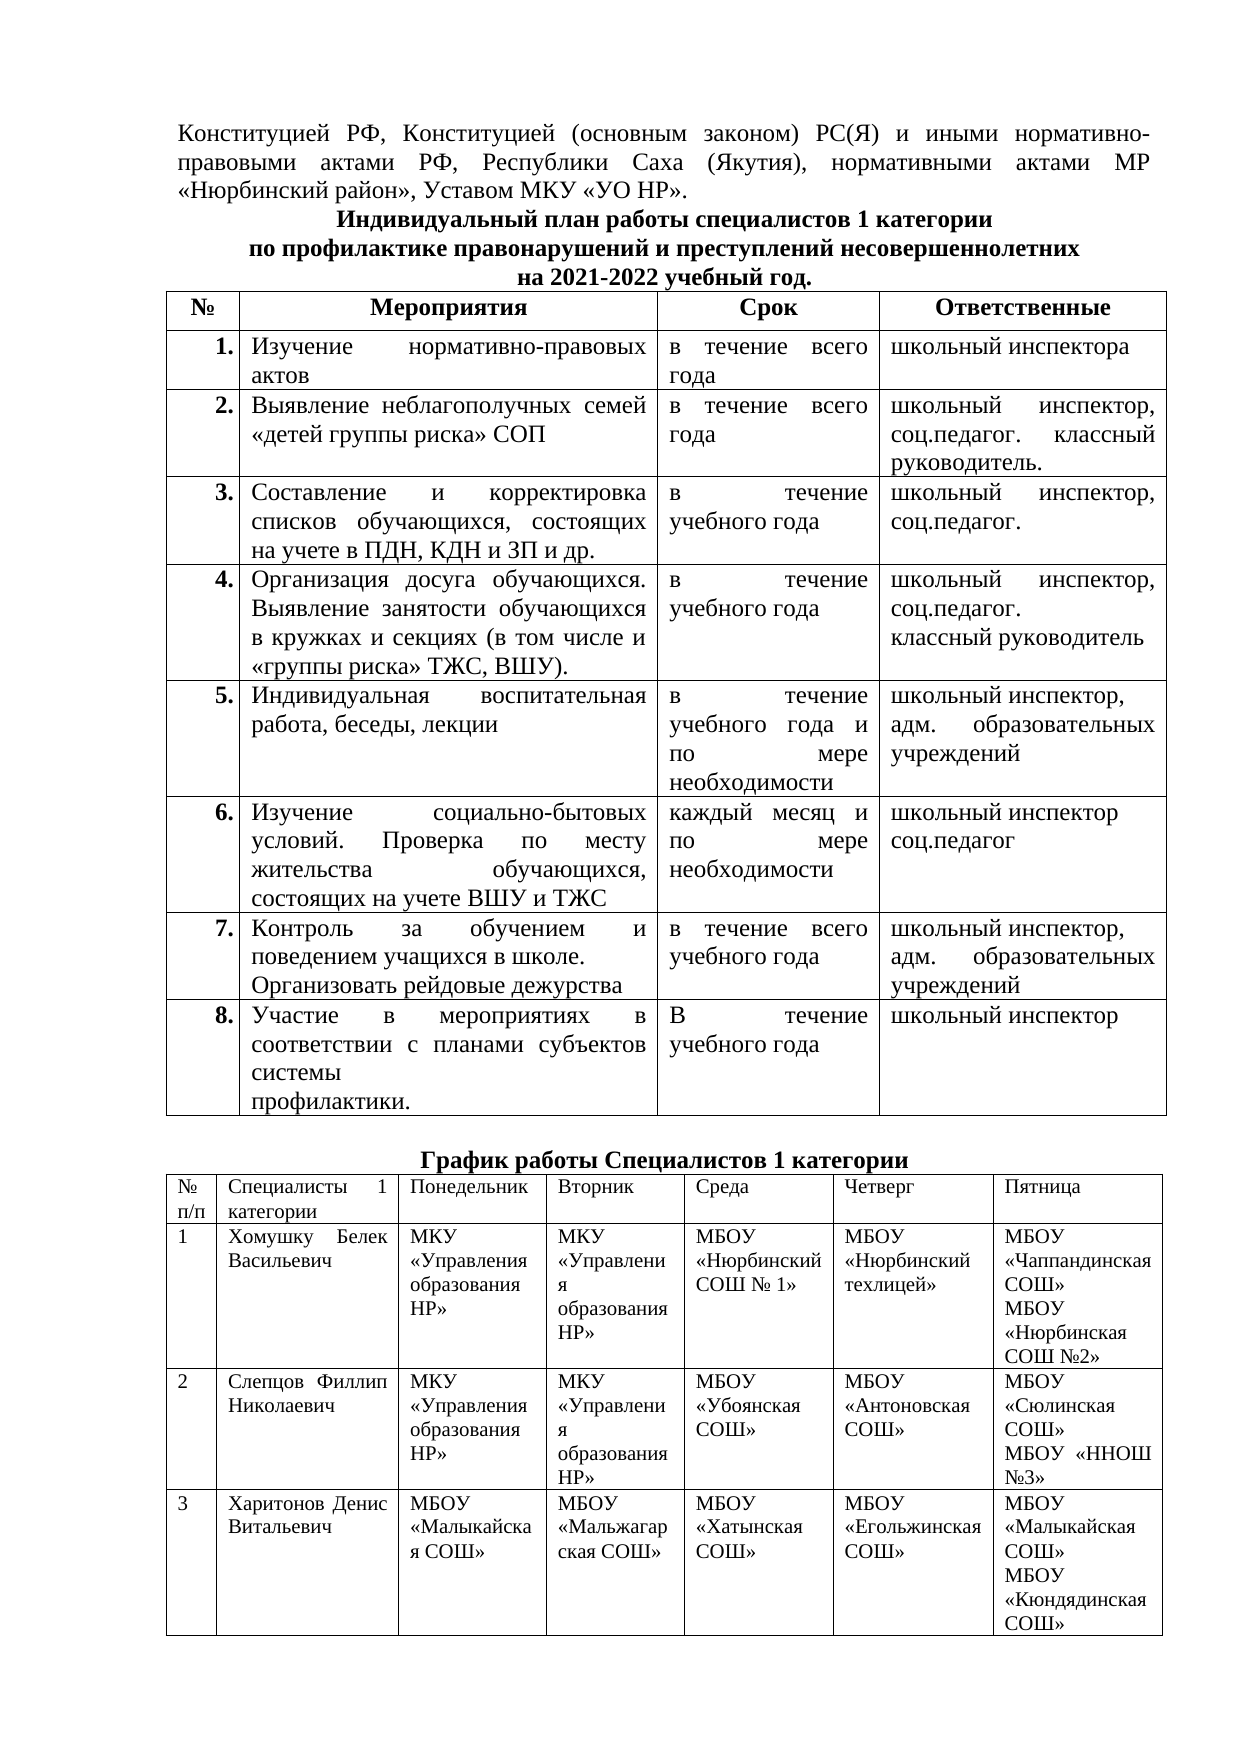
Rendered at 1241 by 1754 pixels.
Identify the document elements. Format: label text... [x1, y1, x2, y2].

table_header Среда [685, 1175, 833, 1223]
table_header Срок [658, 292, 879, 330]
table_header Мероприятия [240, 292, 657, 330]
table_cell школьный инспектор, адм. образовательных учреждений [880, 681, 1166, 796]
table_cell [167, 565, 239, 679]
table_cell [167, 331, 239, 389]
table_cell в течение всего года [658, 331, 879, 389]
table_cell МКУ «Управления образования НР» [547, 1224, 684, 1368]
table_cell [167, 797, 239, 912]
table_cell школьный инспектор, адм. образовательных учреждений [880, 913, 1166, 999]
table_cell Контроль за обучением и поведением учащихся в школе. Организовать рейдовые дежурства [240, 913, 657, 999]
table_cell МКУ «Управления образования НР» [399, 1369, 546, 1489]
table_cell Составление и корректировка списков обучающихся, состоящих на учете в ПДН, КДН и ЗП и др. [240, 477, 657, 563]
table_cell [167, 477, 239, 563]
table_cell 3 [167, 1490, 216, 1635]
table_cell школьный инспектор, соц.педагог. классный руководитель. [880, 390, 1166, 476]
table_cell МКУ «Управления образования НР» [547, 1369, 684, 1489]
table_cell МБОУ «Сюлинская СОШ» МБОУ «ННОШ №3» [994, 1369, 1162, 1489]
table_cell Индивидуальная воспитательная работа, беседы, лекции [240, 681, 657, 796]
table_cell МБОУ «Малыкайская СОШ» МБОУ «Кюндядинская СОШ» [994, 1490, 1162, 1635]
table_cell Участие в мероприятиях в соответствии с планами субъектов системы профилактики. [240, 1000, 657, 1115]
table_cell 1 [167, 1224, 216, 1368]
table_cell школьный инспектор, соц.педагог. классный руководитель [880, 565, 1166, 679]
table_header Четверг [834, 1175, 993, 1223]
table_cell Хомушку Белек Васильевич [217, 1224, 398, 1368]
table_cell [167, 913, 239, 999]
table_cell [167, 681, 239, 796]
table_cell Слепцов Филлип Николаевич [217, 1369, 398, 1489]
table_cell МБОУ «Убоянская СОШ» [685, 1369, 833, 1489]
table_cell МБОУ «Антоновская СОШ» [834, 1369, 993, 1489]
table_cell в течение всего года [658, 390, 879, 476]
table_cell школьный инспектора [880, 331, 1166, 389]
table_cell школьный инспектор [880, 1000, 1166, 1115]
table_cell Выявление неблагополучных семей «детей группы риска» СОП [240, 390, 657, 476]
table_header Ответственные [880, 292, 1166, 330]
text по профилактике правонарушений и преступлений несовершеннолетних [177, 233, 1152, 262]
table_cell МБОУ «Хатынская СОШ» [685, 1490, 833, 1635]
table_cell МБОУ «Нюрбинский техлицей» [834, 1224, 993, 1368]
table_cell школьный инспектор, соц.педагог. [880, 477, 1166, 563]
table_header Специалисты 1 категории [217, 1175, 398, 1223]
table_header № [167, 292, 239, 330]
table_cell Харитонов Денис Витальевич [217, 1490, 398, 1635]
table_cell в течение учебного года [658, 565, 879, 679]
table_cell МКУ «Управления образования НР» [399, 1224, 546, 1368]
table_cell каждый месяц и по мере необходимости [658, 797, 879, 912]
table_cell [167, 390, 239, 476]
table_cell МБОУ «Мальжагарская СОШ» [547, 1490, 684, 1635]
table_cell МБОУ «Чаппандинская СОШ» МБОУ «Нюрбинская СОШ №2» [994, 1224, 1162, 1368]
table_cell в течение всего учебного года [658, 913, 879, 999]
text Индивидуальный план работы специалистов 1 категории [177, 204, 1152, 233]
table_cell МБОУ «Егольжинская СОШ» [834, 1490, 993, 1635]
table_header Пятница [994, 1175, 1162, 1223]
table_cell школьный инспектор соц.педагог [880, 797, 1166, 912]
table_header Вторник [547, 1175, 684, 1223]
table_cell МБОУ «Нюрбинский СОШ № 1» [685, 1224, 833, 1368]
table_header Понедельник [399, 1175, 546, 1223]
text График работы Специалистов 1 категории [177, 1145, 1152, 1173]
table_header № п/п [167, 1175, 216, 1223]
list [177, 118, 1152, 204]
table_cell В течение учебного года [658, 1000, 879, 1115]
table_cell в течение учебного года [658, 477, 879, 563]
table_cell Изучение социально-бытовых условий. Проверка по месту жительства обучающихся, состоящих на учете ВШУ и ТЖС [240, 797, 657, 912]
table_cell 2 [167, 1369, 216, 1489]
table_cell Изучение нормативно-правовых актов [240, 331, 657, 389]
table_cell МБОУ «Малыкайская СОШ» [399, 1490, 546, 1635]
text на 2021-2022 учебный год. [177, 262, 1152, 291]
table_cell в течение учебного года и по мере необходимости [658, 681, 879, 796]
table_cell [167, 1000, 239, 1115]
table_cell Организация досуга обучающихся. Выявление занятости обучающихся в кружках и секциях (в том числе и «группы риска» ТЖС, ВШУ). [240, 565, 657, 679]
